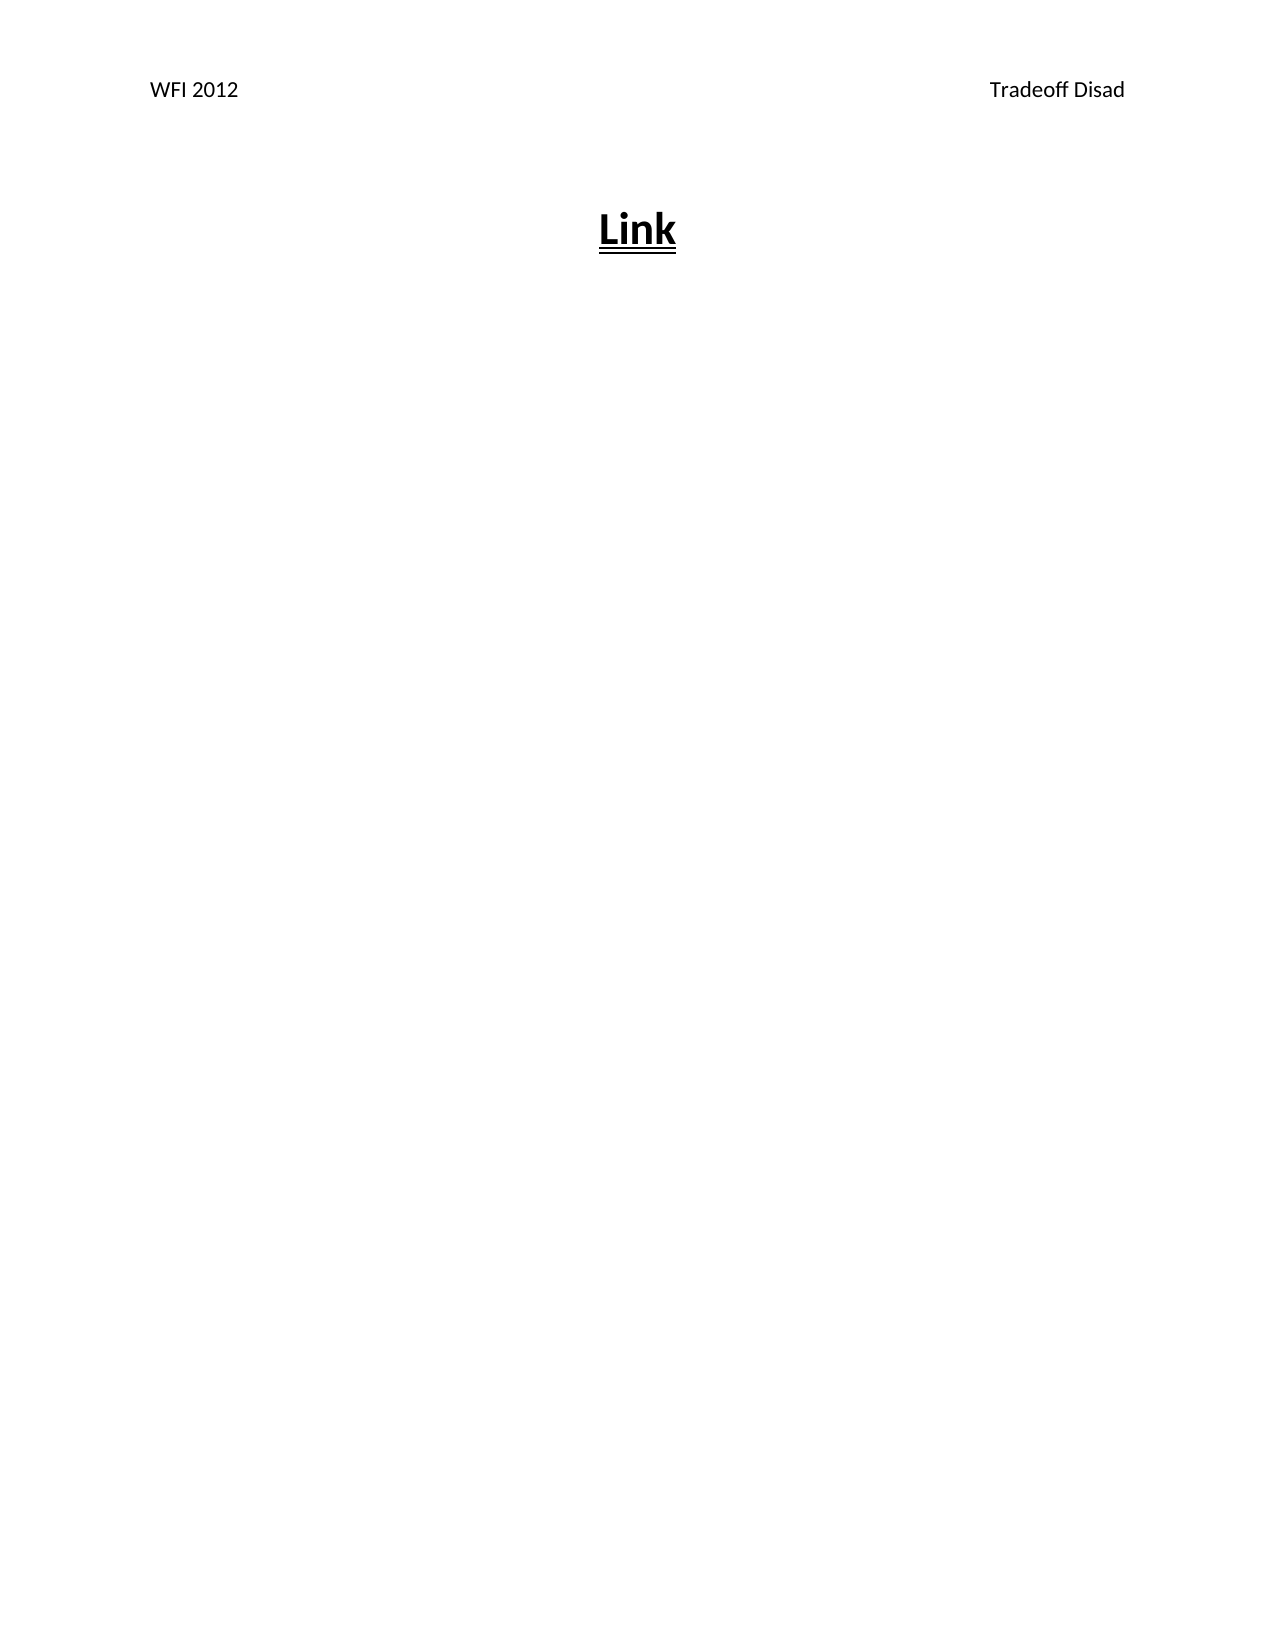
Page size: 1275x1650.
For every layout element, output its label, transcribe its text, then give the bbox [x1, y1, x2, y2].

subtitle Link [150, 200, 1125, 256]
